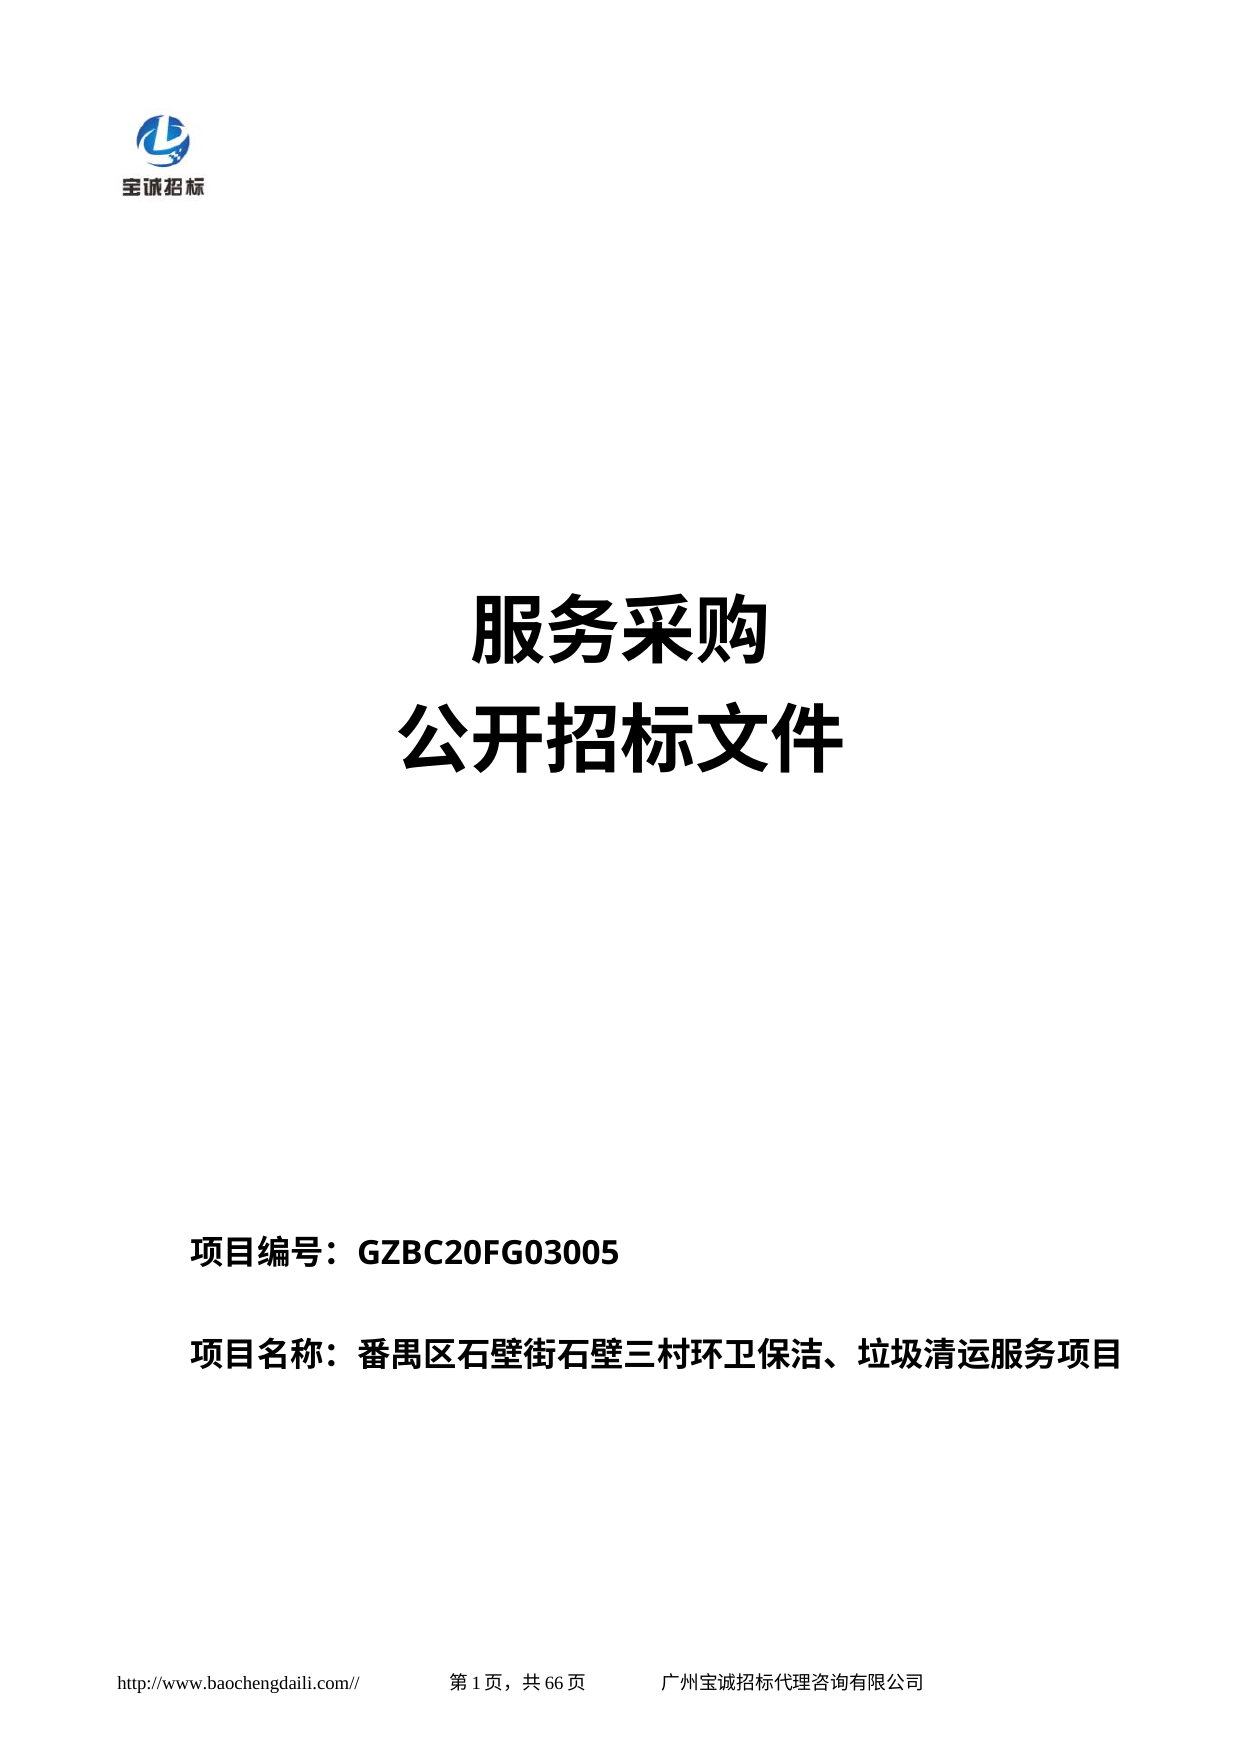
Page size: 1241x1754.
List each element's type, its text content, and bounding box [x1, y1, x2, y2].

text 公开招标文件 [112, 679, 1128, 788]
picture [115, 108, 209, 202]
text 项目名称：番禺区石壁街石壁三村环卫保洁、垃圾清运服务项目 [112, 1319, 1128, 1384]
text 服务采购 [112, 571, 1128, 679]
text 项目编号：GZBC20FG03005 [112, 1218, 1128, 1283]
